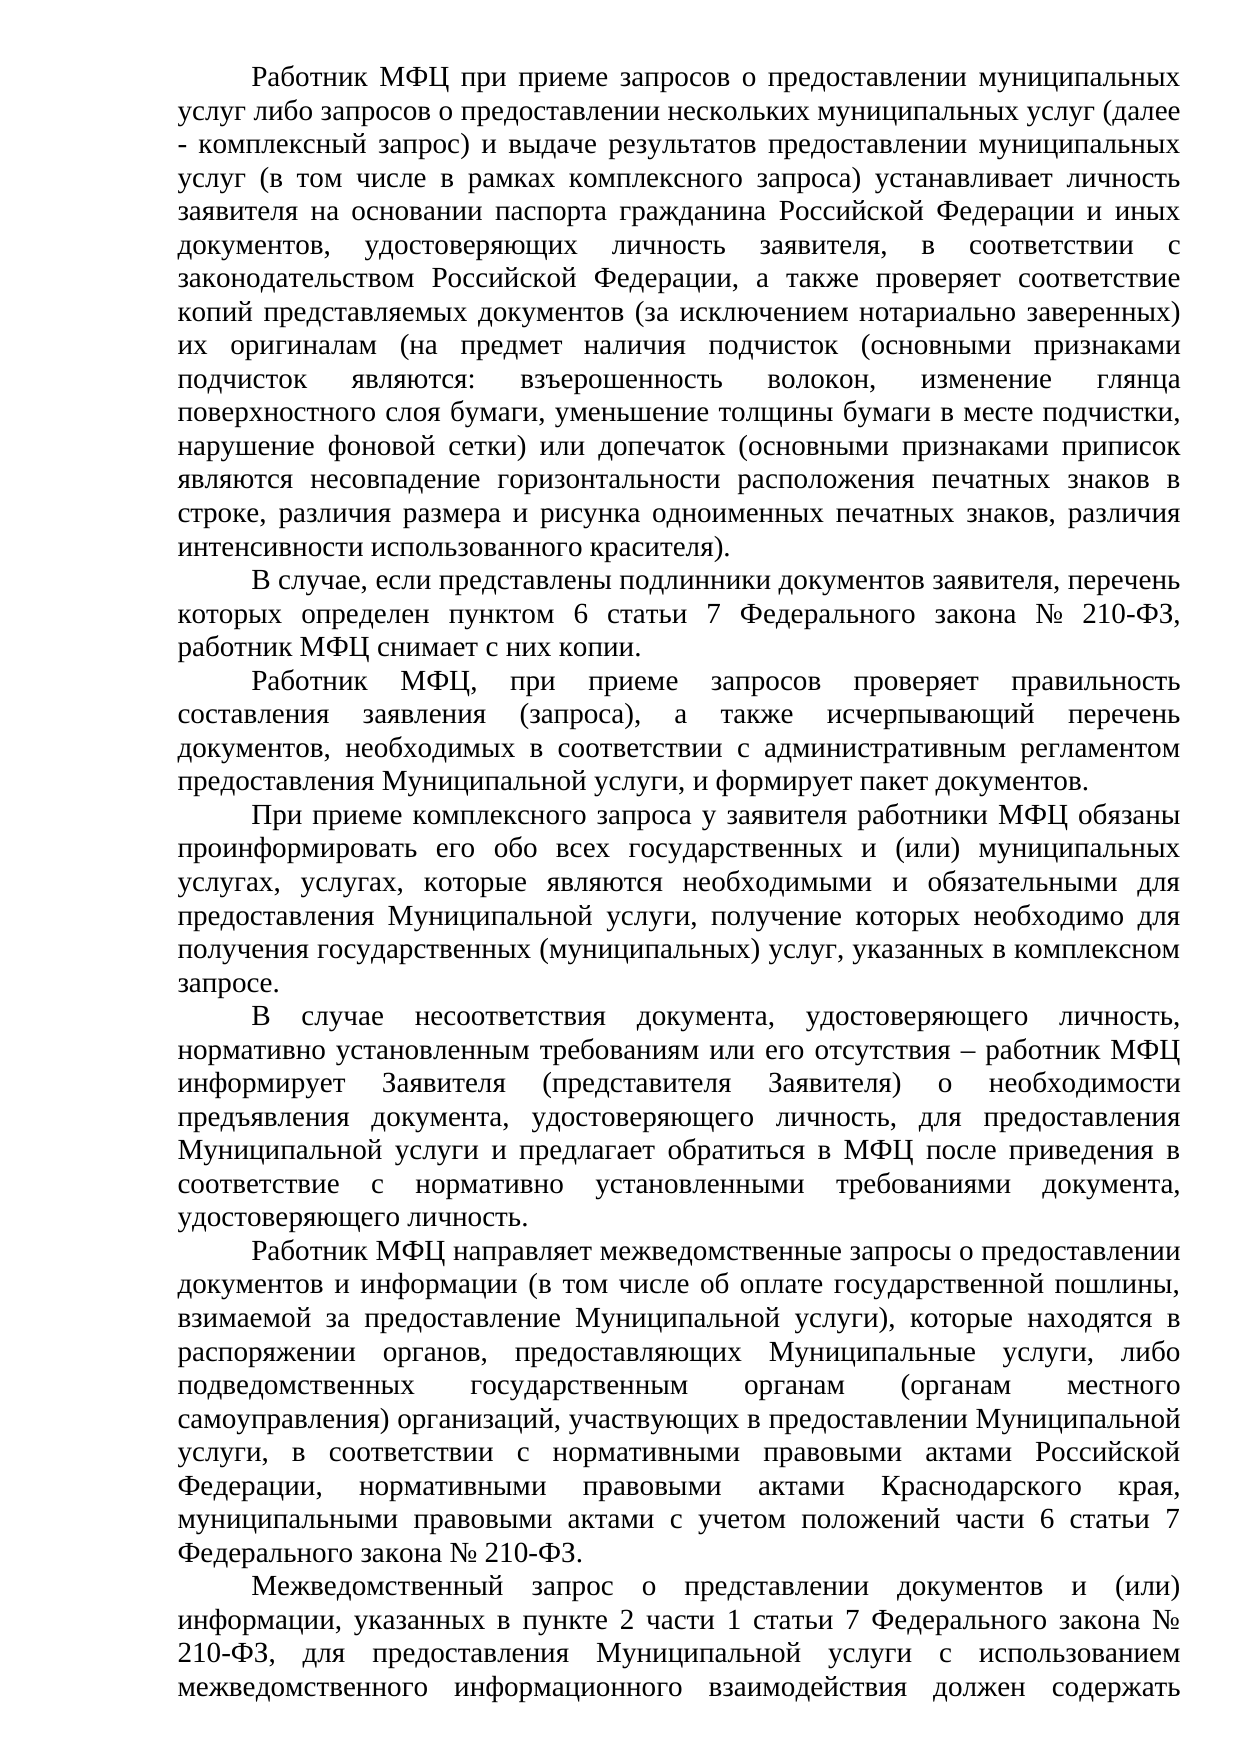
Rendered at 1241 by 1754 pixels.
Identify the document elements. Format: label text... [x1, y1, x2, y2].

text Работник МФЦ, при приеме запросов проверяет правильность составления заявления (запроса), а также исчерпывающий перечень документов, необходимых в соответствии с административным регламентом предоставления Муниципальной услуги, и формирует пакет документов. [177, 663, 1181, 797]
text Работник МФЦ при приеме запросов о предоставлении муниципальных услуг либо запросов о предоставлении нескольких муниципальных услуг (далее - комплексный запрос) и выдаче результатов предоставлении муниципальных услуг (в том числе в рамках комплексного запроса) устанавливает личность заявителя на основании паспорта гражданина Российской Федерации и иных документов, удостоверяющих личность заявителя, в соответствии с законодательством Российской Федерации, а также проверяет соответствие копий представляемых документов (за исключением нотариально заверенных) их оригиналам (на предмет наличия подчисток (основными признаками подчисток являются: взъерошенность волокон, изменение глянца поверхностного слоя бумаги, уменьшение толщины бумаги в месте подчистки, нарушение фоновой сетки) или допечаток (основными признаками приписок являются несовпадение горизонтальности расположения печатных знаков в строке, различия размера и рисунка одноименных печатных знаков, различия интенсивности использованного красителя). [177, 59, 1181, 562]
text В случае, если представлены подлинники документов заявителя, перечень которых определен пунктом 6 статьи 7 Федерального закона № 210-ФЗ, работник МФЦ снимает с них копии. [177, 562, 1181, 663]
text В случае несоответствия документа, удостоверяющего личность, нормативно установленным требованиям или его отсутствия – работник МФЦ информирует Заявителя (представителя Заявителя) о необходимости предъявления документа, удостоверяющего личность, для предоставления Муниципальной услуги и предлагает обратиться в МФЦ после приведения в соответствие с нормативно установленными требованиями документа, удостоверяющего личность. [177, 998, 1181, 1233]
text Работник МФЦ направляет межведомственные запросы о предоставлении документов и информации (в том числе об оплате государственной пошлины, взимаемой за предоставление Муниципальной услуги), которые находятся в распоряжении органов, предоставляющих Муниципальные услуги, либо подведомственных государственным органам (органам местного самоуправления) организаций, участвующих в предоставлении Муниципальной услуги, в соответствии с нормативными правовыми актами Российской Федерации, нормативными правовыми актами Краснодарского края, муниципальными правовыми актами с учетом положений части 6 статьи 7 Федерального закона № 210-ФЗ. [177, 1233, 1181, 1568]
text При приеме комплексного запроса у заявителя работники МФЦ обязаны проинформировать его обо всех государственных и (или) муниципальных услугах, услугах, которые являются необходимыми и обязательными для предоставления Муниципальной услуги, получение которых необходимо для получения государственных (муниципальных) услуг, указанных в комплексном запросе. [177, 797, 1181, 998]
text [177, 1568, 1181, 1703]
